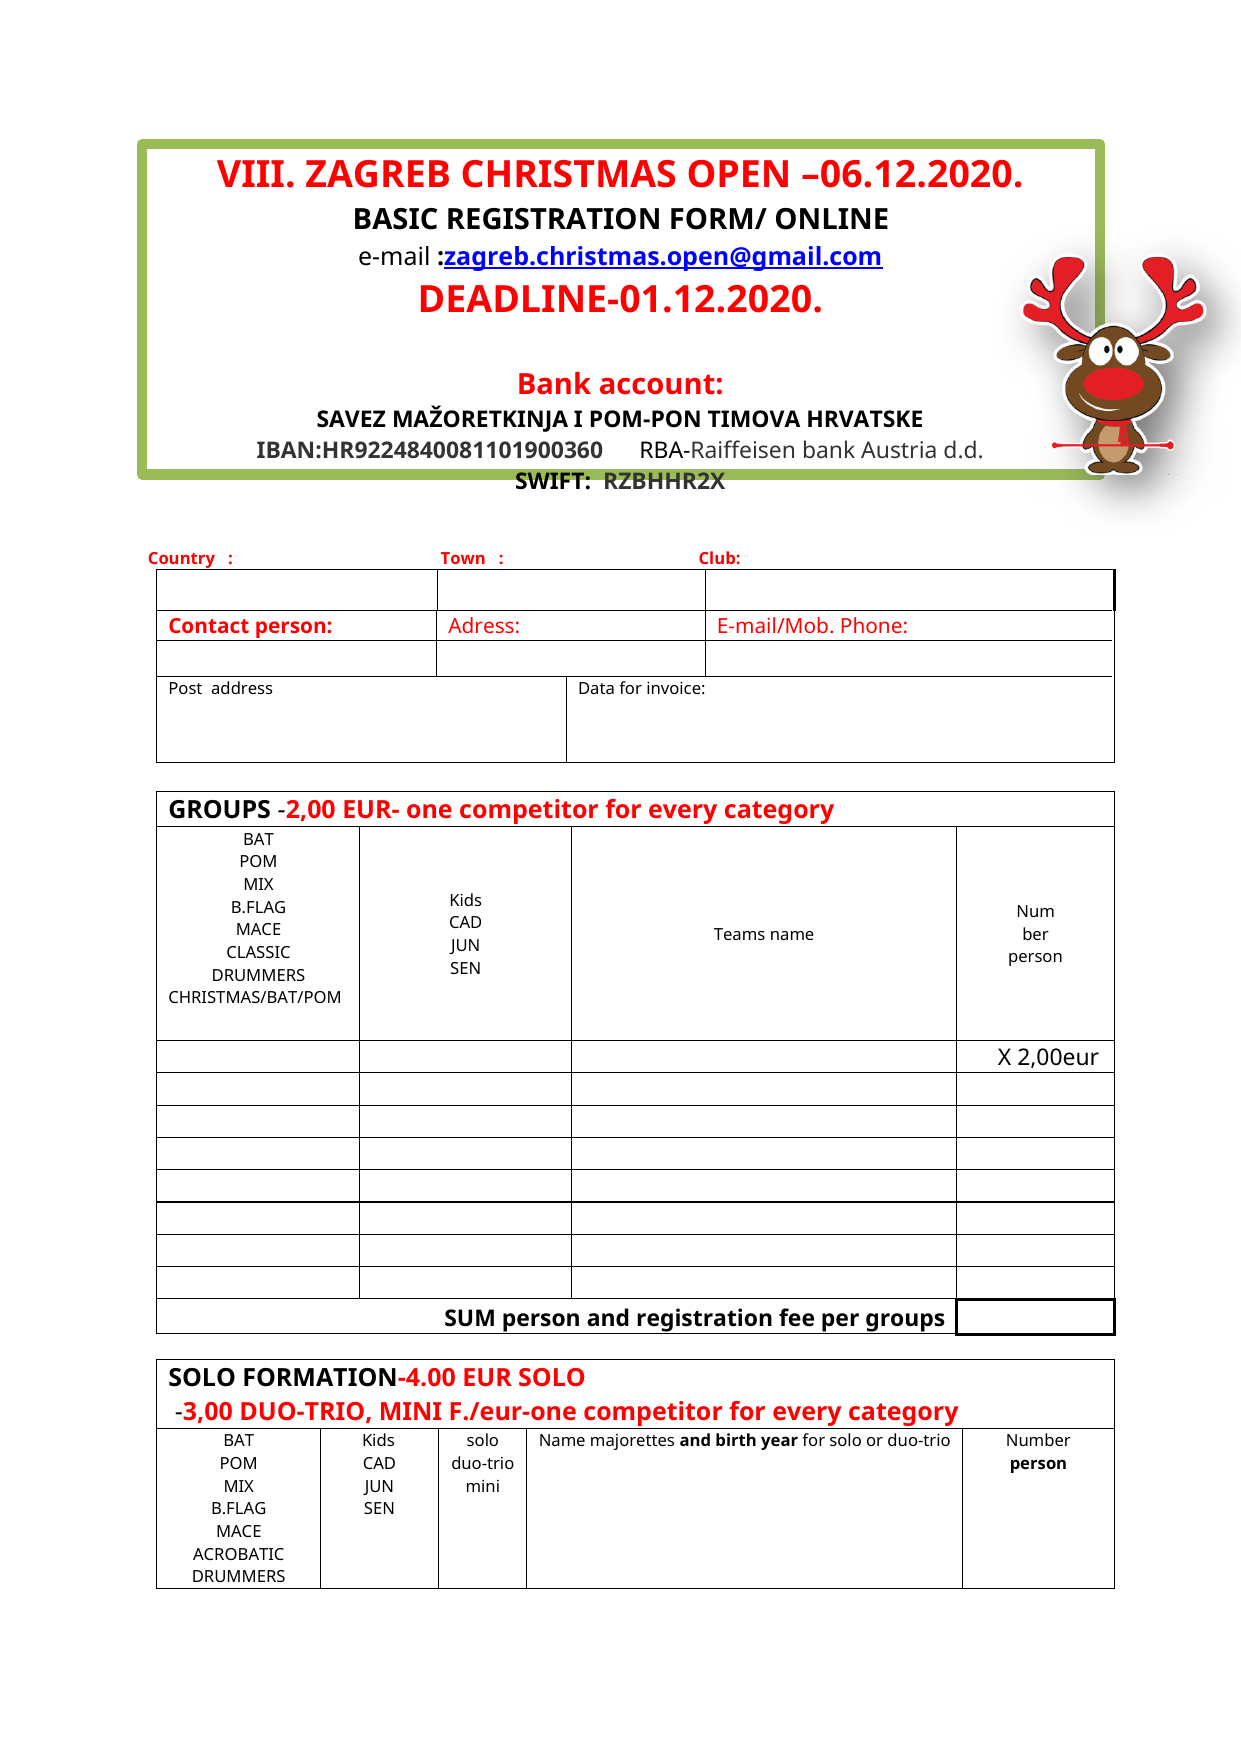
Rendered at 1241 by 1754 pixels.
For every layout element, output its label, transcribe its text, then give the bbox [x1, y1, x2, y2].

text SWIFT: RZBHHR2X [148, 465, 984, 497]
table_cell [957, 1203, 1114, 1234]
table_cell [572, 1041, 956, 1072]
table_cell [157, 1429, 320, 1588]
table_cell E-mail/Mob. Phone: [706, 610, 1114, 640]
table_cell [360, 1267, 571, 1298]
table_cell Post address [157, 677, 566, 762]
table_cell [360, 1170, 571, 1201]
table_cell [527, 1429, 962, 1588]
table_cell [957, 1106, 1114, 1137]
table_cell [157, 1203, 359, 1234]
table_cell BAT POM MIX B.FLAG MACE CLASSIC DRUMMERS CHRISTMAS/BAT/POM [157, 827, 359, 1040]
table_cell Kids CAD JUN SEN [360, 827, 571, 1040]
table_cell [572, 1235, 956, 1266]
table_cell [572, 1203, 956, 1234]
table_cell [360, 1073, 571, 1104]
table_cell [572, 1073, 956, 1104]
table_cell Data for invoice: [567, 676, 1114, 762]
table_cell [957, 1138, 1114, 1169]
table_header [438, 570, 705, 610]
table_cell [360, 1203, 571, 1234]
table_cell Number person [963, 1429, 1114, 1588]
table_header [157, 570, 437, 610]
table_cell [157, 1267, 359, 1298]
picture [991, 253, 1235, 475]
table_cell SUM person and registration fee per groups [157, 1299, 955, 1333]
table_cell [957, 1235, 1114, 1266]
table_cell [437, 641, 705, 676]
table_cell [957, 1267, 1114, 1298]
table_cell [572, 1267, 956, 1298]
table_cell [706, 640, 1114, 676]
table_cell [157, 1235, 359, 1266]
table_header [706, 570, 1113, 610]
table_cell Num ber person [957, 827, 1114, 1040]
table_cell Kids CAD JUN SEN [321, 1429, 438, 1588]
table_cell Contact person: [157, 611, 436, 640]
table_cell [157, 641, 436, 676]
table_cell [360, 1235, 571, 1266]
table_cell [957, 1073, 1114, 1104]
table_cell [157, 1073, 359, 1104]
table_cell [157, 1138, 359, 1169]
text e-mail :zagreb.christmas.open@gmail.com [148, 238, 1020, 272]
table_cell Teams name [572, 827, 956, 1040]
text VIII. ZAGREB CHRISTMAS OPEN –06.12.2020. [148, 148, 1093, 199]
table_cell [157, 1170, 359, 1201]
text Bank account: [148, 363, 974, 403]
table_cell [957, 1170, 1114, 1201]
table_cell X 2,00eur [957, 1041, 1114, 1072]
table_cell [360, 1041, 571, 1072]
table_cell [572, 1170, 956, 1201]
text SAVEZ MAŽORETKINJA I POM-PON TIMOVA HRVATSKE IBAN:HR9224840081101900360 RBA-Raiffeisen bank Austria d.d. [148, 403, 974, 465]
table_header SOLO FORMATION-4.00 EUR SOLO -3,00 DUO-TRIO, MINI F./eur-one competitor for every category [157, 1360, 1114, 1428]
table_cell [360, 1138, 571, 1169]
text BASIC REGISTRATION FORM/ ONLINE [148, 199, 1093, 238]
table_cell [572, 1106, 956, 1137]
table_cell [360, 1106, 571, 1137]
table_header GROUPS -2,00 EUR- one competitor for every category [157, 792, 1114, 826]
table_cell [958, 1301, 1113, 1333]
table_cell [572, 1138, 956, 1169]
table_cell [157, 1041, 359, 1072]
table_cell [157, 1106, 359, 1137]
table_cell solo duo-trio mini [439, 1429, 526, 1588]
text Country : Town : Club: [148, 547, 1093, 569]
text DEADLINE-01.12.2020. [148, 272, 978, 323]
table_cell Adress: [437, 611, 705, 640]
